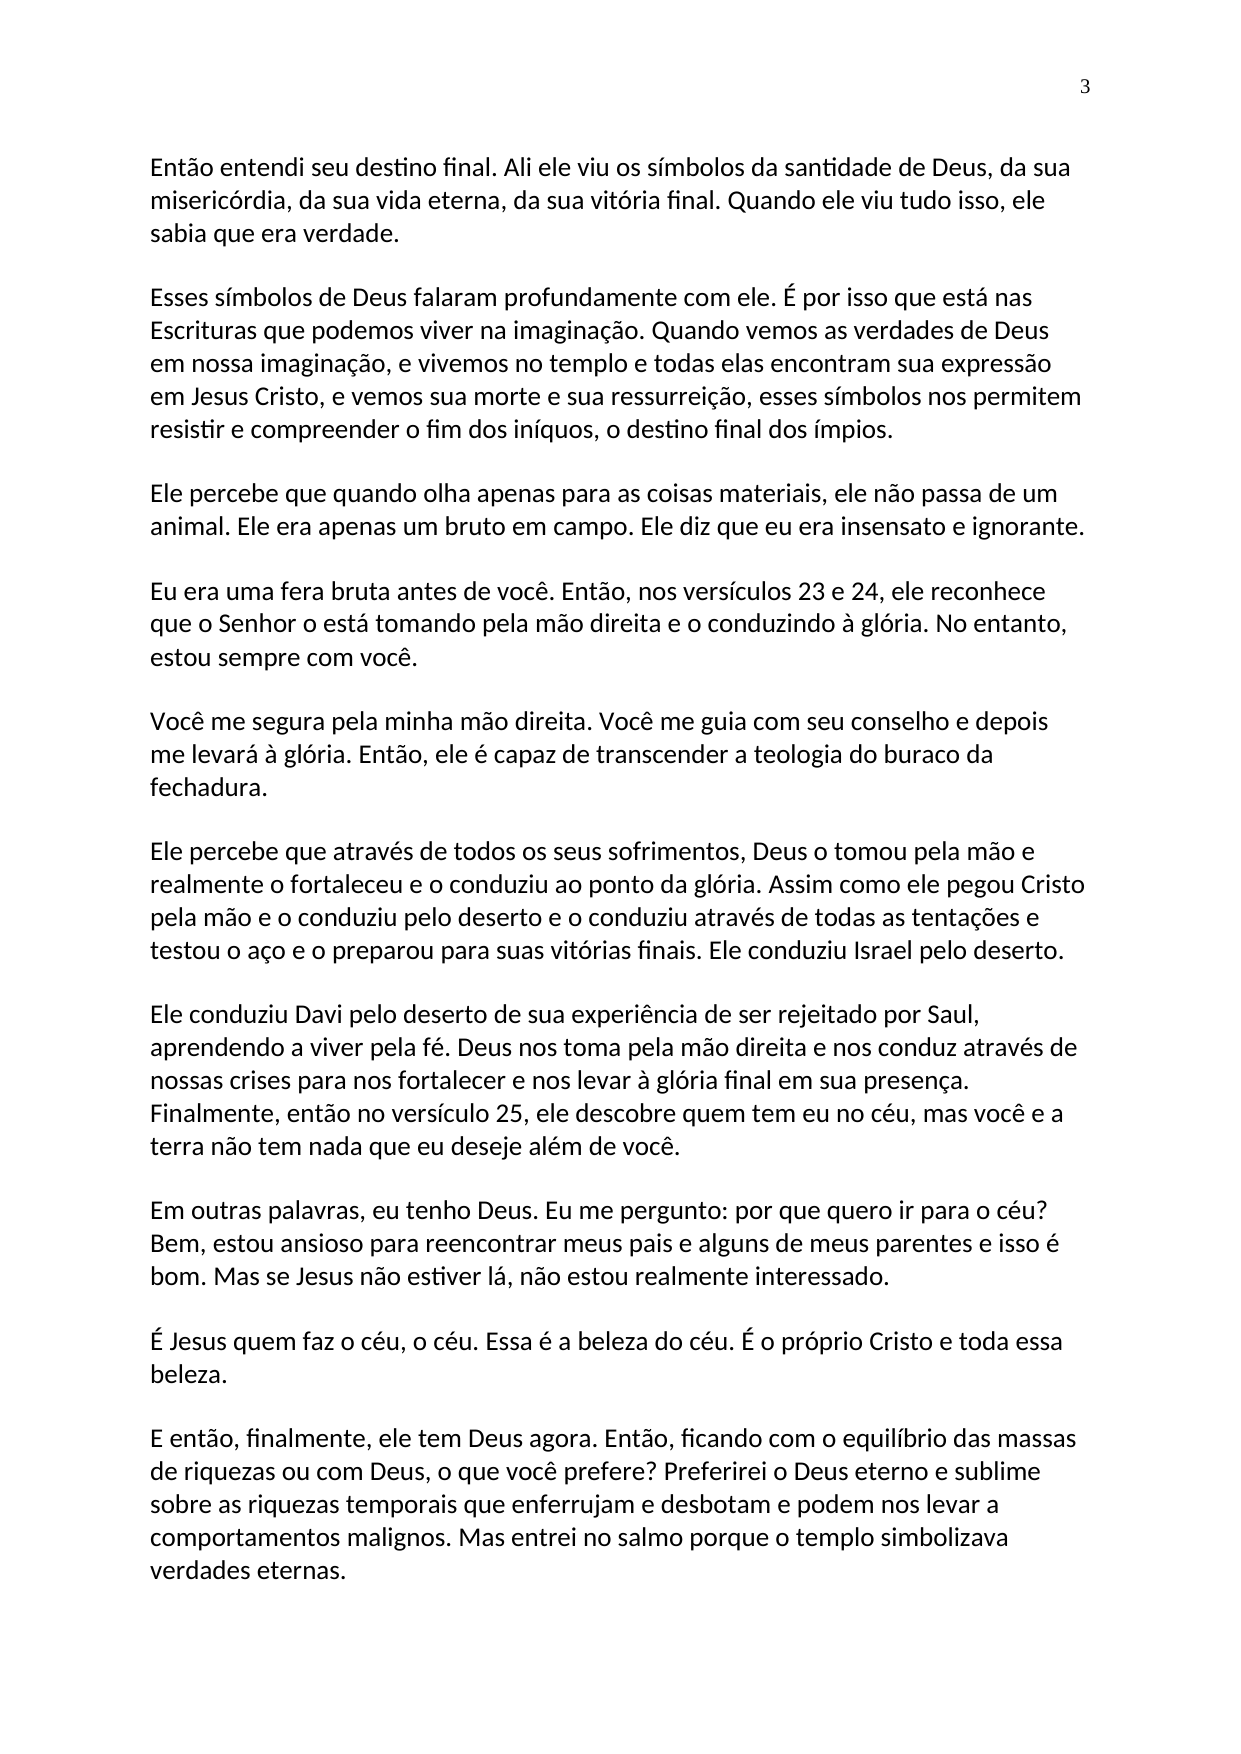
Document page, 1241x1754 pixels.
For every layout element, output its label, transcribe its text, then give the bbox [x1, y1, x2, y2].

text Eu era uma fera bruta antes de você. Então, nos versículos 23 e 24, ele reconhece que o Senhor o está tomando pela mão direita e o conduzindo à glória. No entanto, estou sempre com você. [150, 574, 1090, 673]
text Ele percebe que quando olha apenas para as coisas materiais, ele não passa de um animal. Ele era apenas um bruto em campo. Ele diz que eu era insensato e ignorante. [150, 476, 1090, 542]
text Você me segura pela minha mão direita. Você me guia com seu conselho e depois me levará à glória. Então, ele é capaz de transcender a teologia do buraco da fechadura. [150, 704, 1090, 803]
text Esses símbolos de Deus falaram profundamente com ele. É por isso que está nas Escrituras que podemos viver na imaginação. Quando vemos as verdades de Deus em nossa imaginação, e vivemos no templo e todas elas encontram sua expressão em Jesus Cristo, e vemos sua morte e sua ressurreição, esses símbolos nos permitem resistir e compreender o fim dos iníquos, o destino final dos ímpios. [150, 280, 1090, 445]
text Ele conduziu Davi pelo deserto de sua experiência de ser rejeitado por Saul, aprendendo a viver pela fé. Deus nos toma pela mão direita e nos conduz através de nossas crises para nos fortalecer e nos levar à glória final em sua presença. Finalmente, então no versículo 25, ele descobre quem tem eu no céu, mas você e a terra não tem nada que eu deseje além de você. [150, 997, 1090, 1162]
text É Jesus quem faz o céu, o céu. Essa é a beleza do céu. É o próprio Cristo e toda essa beleza. [150, 1324, 1090, 1390]
text E então, finalmente, ele tem Deus agora. Então, ficando com o equilíbrio das massas de riquezas ou com Deus, o que você prefere? Preferirei o Deus eterno e sublime sobre as riquezas temporais que enferrujam e desbotam e podem nos levar a comportamentos malignos. Mas entrei no salmo porque o templo simbolizava verdades eternas. [150, 1421, 1090, 1586]
text Então entendi seu destino final. Ali ele viu os símbolos da santidade de Deus, da sua misericórdia, da sua vida eterna, da sua vitória final. Quando ele viu tudo isso, ele sabia que era verdade. [150, 150, 1090, 249]
text Ele percebe que através de todos os seus sofrimentos, Deus o tomou pela mão e realmente o fortaleceu e o conduziu ao ponto da glória. Assim como ele pegou Cristo pela mão e o conduziu pelo deserto e o conduziu através de todas as tentações e testou o aço e o preparou para suas vitórias finais. Ele conduziu Israel pelo deserto. [150, 834, 1090, 966]
text Em outras palavras, eu tenho Deus. Eu me pergunto: por que quero ir para o céu? Bem, estou ansioso para reencontrar meus pais e alguns de meus parentes e isso é bom. Mas se Jesus não estiver lá, não estou realmente interessado. [150, 1193, 1090, 1293]
